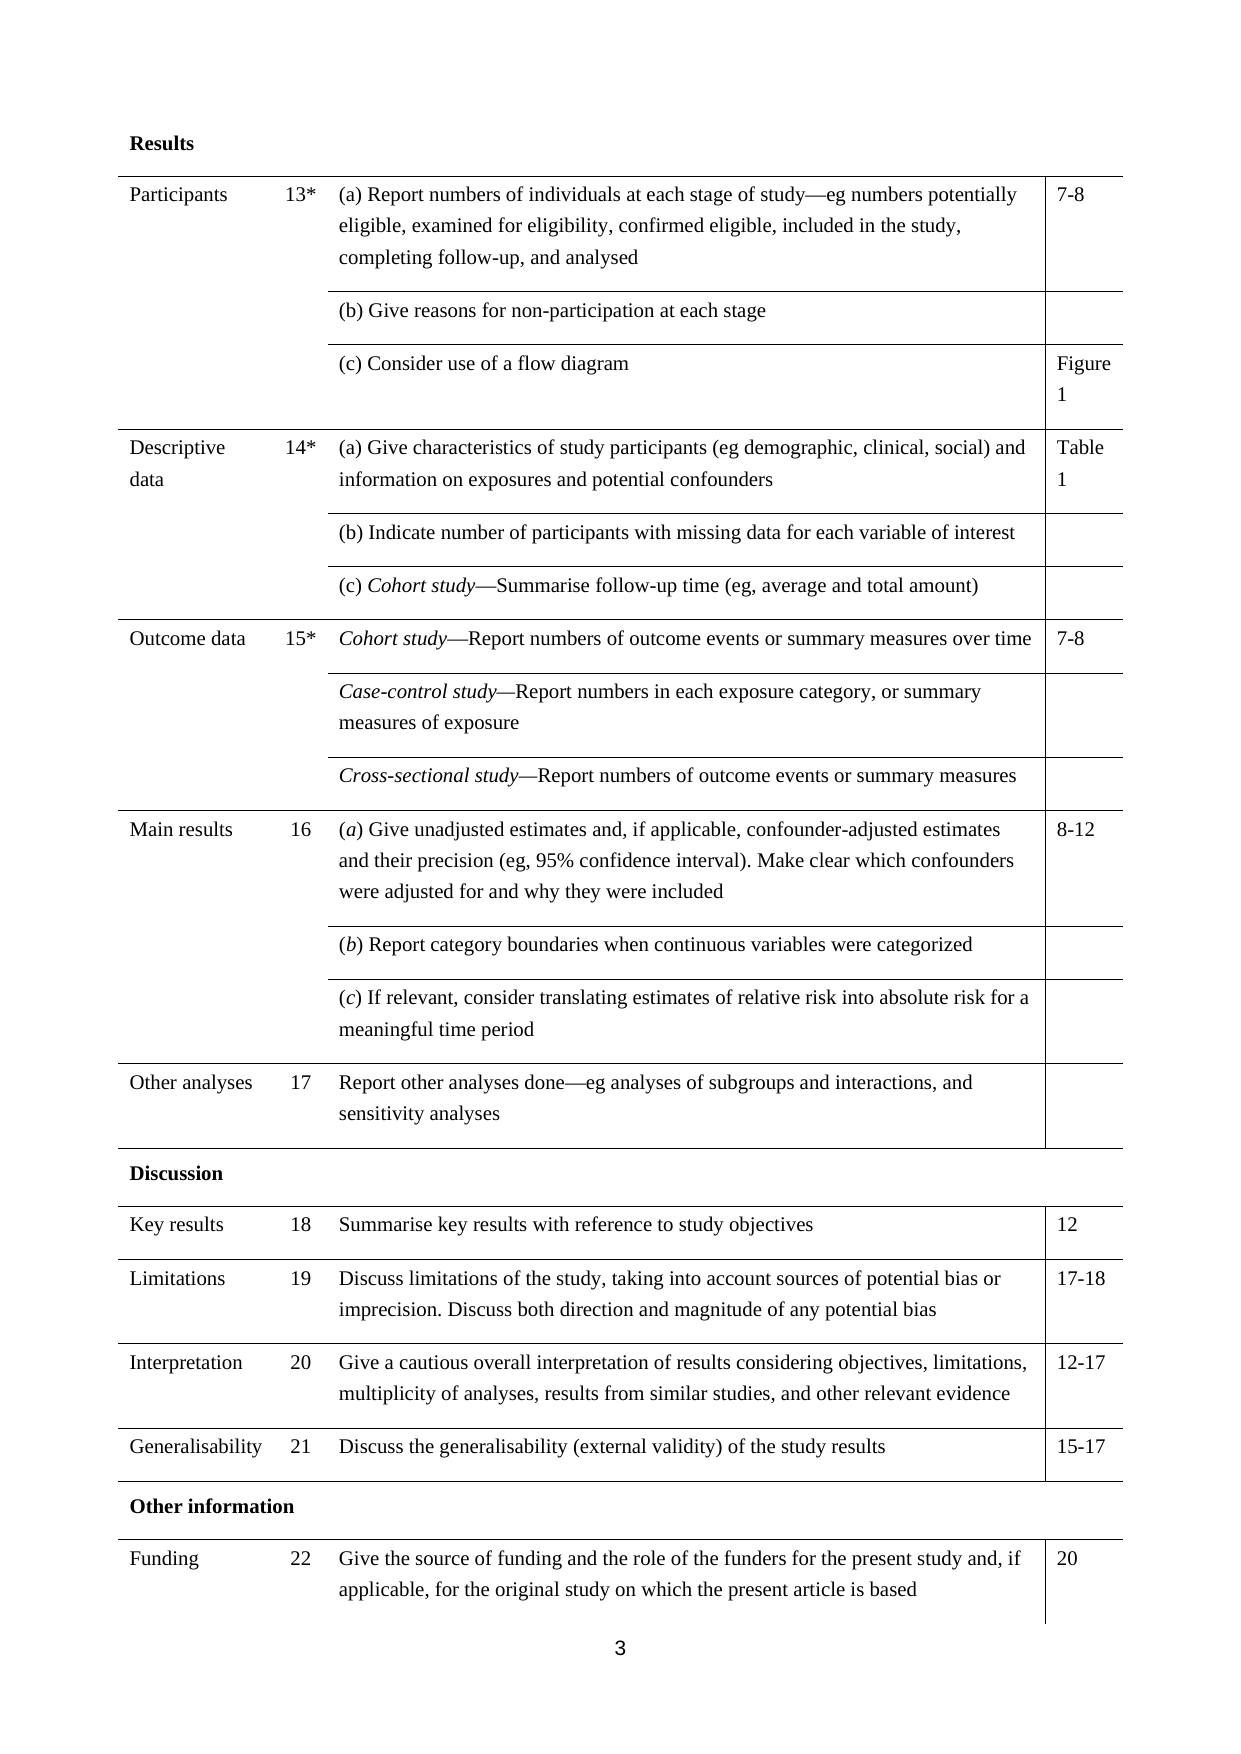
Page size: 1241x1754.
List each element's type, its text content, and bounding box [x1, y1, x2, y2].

table_cell (c) If relevant, consider translating estimates of relative risk into absolute risk for a meaningful time period [328, 980, 1045, 1063]
table_cell Discussion [118, 1149, 1122, 1206]
table_cell (a) Give unadjusted estimates and, if applicable, confounder-adjusted estimates and their precision (eg, 95% confidence interval). Make clear which confounders were adjusted for and why they were included [328, 811, 1045, 926]
table_cell Participants [118, 177, 274, 429]
table_cell 14* [274, 430, 327, 619]
table_cell Other analyses [118, 1064, 274, 1147]
table_cell (a) Give characteristics of study participants (eg demographic, clinical, social) and information on exposures and potential confounders [328, 430, 1045, 513]
table_cell [1046, 1064, 1122, 1147]
table_cell Give the source of funding and the role of the funders for the present study and, if applicable, for the original study on which the present article is based [328, 1540, 1045, 1624]
table_cell Interpretation [118, 1344, 274, 1428]
table_cell (b) Give reasons for non-participation at each stage [328, 292, 1045, 344]
table_cell 12-17 [1046, 1344, 1122, 1428]
table_cell Case-control study—Report numbers in each exposure category, or summary measures of exposure [328, 674, 1045, 757]
table_cell Generalisability [118, 1429, 274, 1481]
table_cell Summarise key results with reference to study objectives [328, 1207, 1045, 1259]
table_cell Discuss limitations of the study, taking into account sources of potential bias or imprecision. Discuss both direction and magnitude of any potential bias [328, 1260, 1045, 1343]
table_cell Give a cautious overall interpretation of results considering objectives, limitations, multiplicity of analyses, results from similar studies, and other relevant evidence [328, 1344, 1045, 1428]
table_cell [1046, 567, 1122, 619]
table_cell Cohort study—Report numbers of outcome events or summary measures over time [328, 620, 1045, 672]
table_cell 17-18 [1046, 1260, 1122, 1343]
table_cell 19 [274, 1260, 327, 1343]
table_cell 15-17 [1046, 1429, 1122, 1481]
table_cell Descriptive data [118, 430, 274, 619]
table_cell Discuss the generalisability (external validity) of the study results [328, 1429, 1045, 1481]
table_cell Table 1 [1046, 430, 1122, 513]
table_cell (b) Report category boundaries when continuous variables were categorized [328, 927, 1045, 979]
table_cell Funding [118, 1540, 274, 1624]
table_cell 20 [274, 1344, 327, 1428]
table_header Results [118, 118, 1122, 176]
table_cell [1046, 514, 1122, 566]
table_cell 16 [274, 811, 327, 1063]
table_cell Main results [118, 811, 274, 1063]
table_cell 20 [1046, 1540, 1122, 1624]
table_cell 22 [274, 1540, 327, 1624]
table_cell (c) Consider use of a flow diagram [328, 345, 1045, 429]
table_cell 15* [274, 620, 327, 810]
table_cell [1046, 758, 1122, 810]
table_cell 18 [274, 1207, 327, 1259]
table_cell (a) Report numbers of individuals at each stage of study—eg numbers potentially eligible, examined for eligibility, confirmed eligible, included in the study, completing follow-up, and analysed [328, 177, 1045, 291]
table_cell Figure 1 [1046, 345, 1122, 429]
table_cell 17 [274, 1064, 327, 1147]
table_cell Outcome data [118, 620, 274, 810]
table_cell [1046, 927, 1122, 979]
table_cell 13* [274, 177, 327, 429]
table_cell (c) Cohort study—Summarise follow-up time (eg, average and total amount) [328, 567, 1045, 619]
table_cell Cross-sectional study—Report numbers of outcome events or summary measures [328, 758, 1045, 810]
table_cell 8-12 [1046, 811, 1122, 926]
table_cell 12 [1046, 1207, 1122, 1259]
table_cell [1046, 674, 1122, 757]
table_cell Other information [118, 1482, 1122, 1539]
table_cell 7-8 [1046, 177, 1122, 291]
table_cell [1046, 292, 1122, 344]
table_cell Key results [118, 1207, 274, 1259]
table_cell Limitations [118, 1260, 274, 1343]
table_cell [1046, 980, 1122, 1063]
table_cell 7-8 [1046, 620, 1122, 672]
table_cell (b) Indicate number of participants with missing data for each variable of interest [328, 514, 1045, 566]
table_cell Report other analyses done—eg analyses of subgroups and interactions, and sensitivity analyses [328, 1064, 1045, 1147]
table_cell 21 [274, 1429, 327, 1481]
